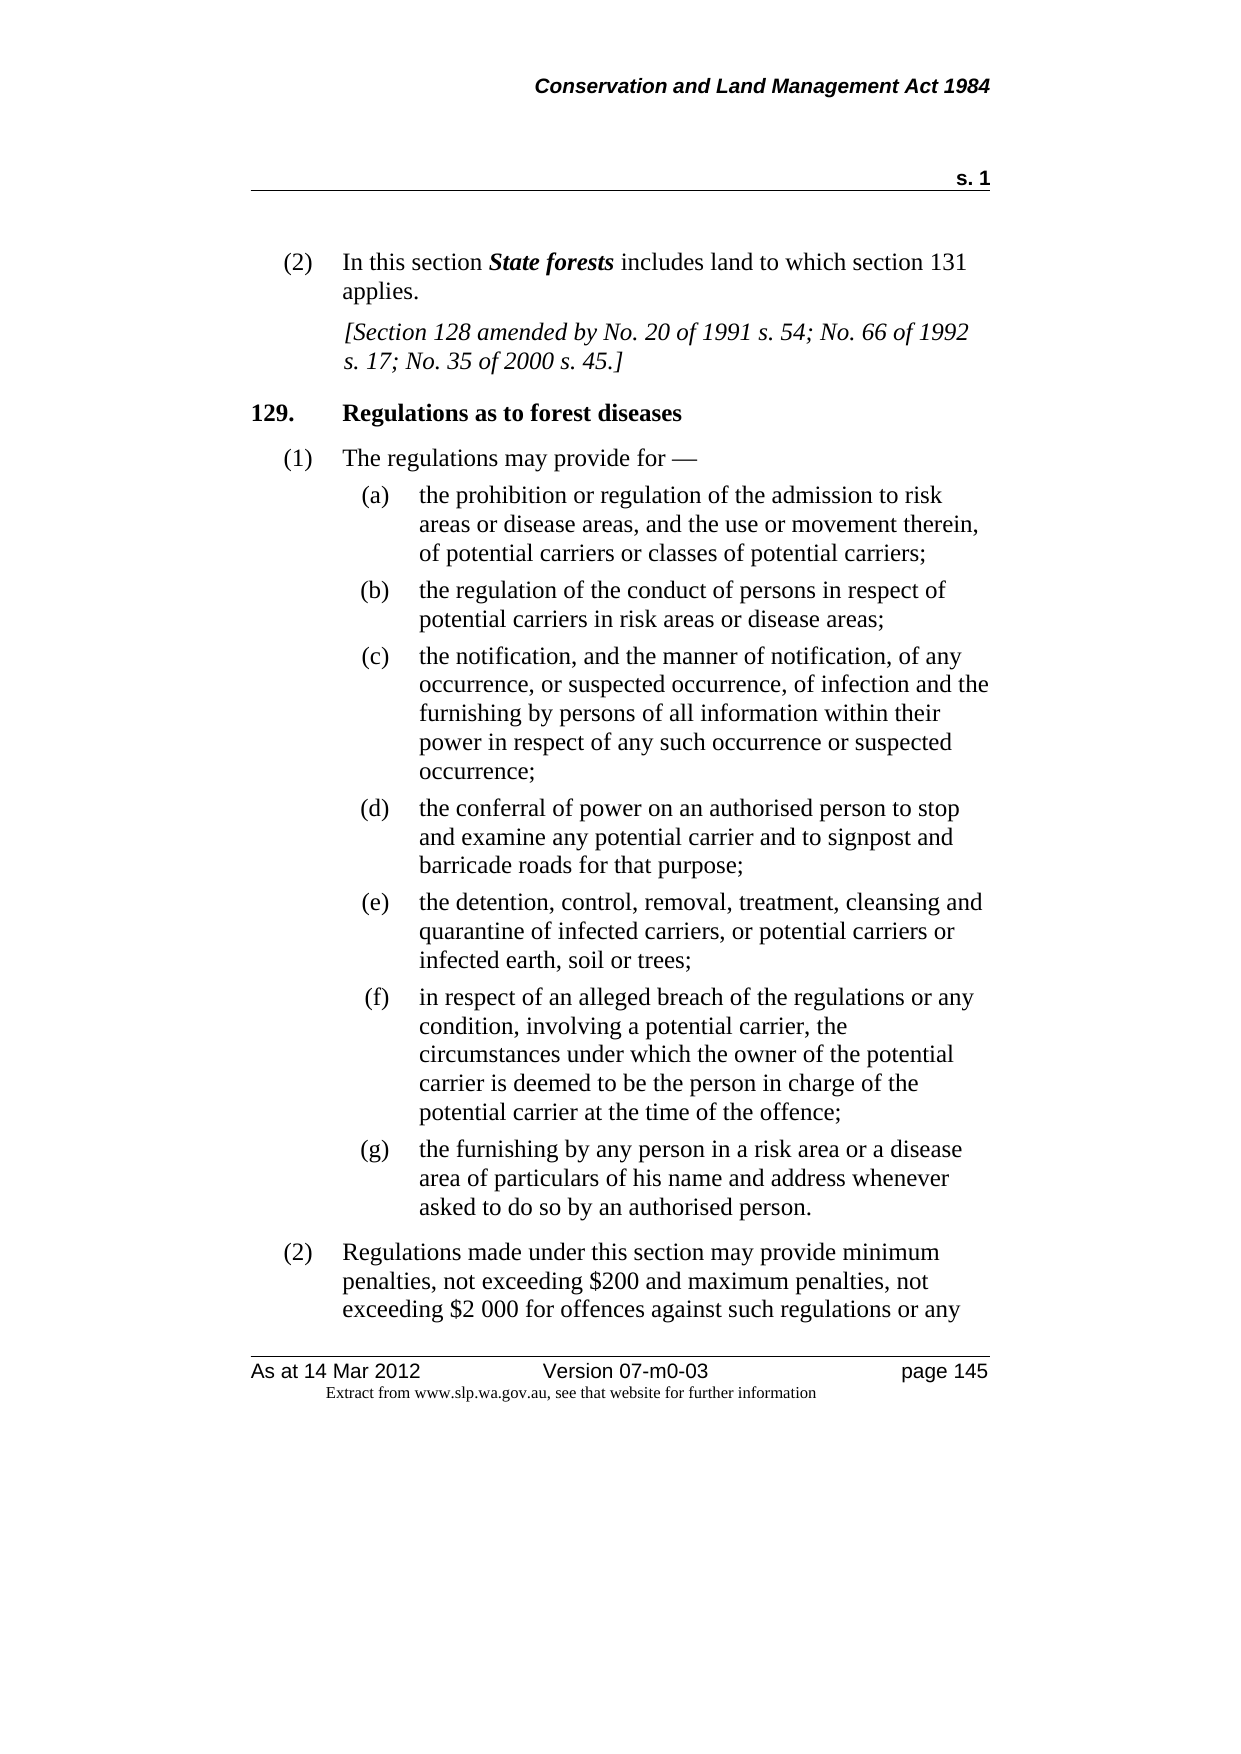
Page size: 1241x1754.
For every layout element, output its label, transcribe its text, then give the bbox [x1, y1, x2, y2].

text (g) the furnishing by any person in a risk area or a disease area of particulars of his name and address whenever asked to do so by an authorised person. [251, 1134, 990, 1220]
subtitle 129. Regulations as to forest diseases [251, 398, 990, 427]
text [251, 1237, 990, 1323]
text (a) the prohibition or regulation of the admission to risk areas or disease areas, and the use or movement therein, of potential carriers or classes of potential carriers; [251, 480, 990, 567]
text (2) In this section State forests includes land to which section 131 applies. [251, 247, 990, 305]
text (1) The regulations may provide for — [251, 443, 990, 472]
text (d) the conferral of power on an authorised person to stop and examine any potential carrier and to signpost and barricade roads for that purpose; [251, 793, 990, 879]
text (c) the notification, and the manner of notification, of any occurrence, or suspected occurrence, of infection and the furnishing by persons of all information within their power in respect of any such occurrence or suspected occurrence; [251, 641, 990, 784]
text (b) the regulation of the conduct of persons in respect of potential carriers in risk areas or disease areas; [251, 575, 990, 632]
text [Section 128 amended by No. 20 of 1991 s. 54; No. 66 of 1992 s. 17; No. 35 of 2000 s. 45.] [251, 317, 990, 375]
text (f) in respect of an alleged breach of the regulations or any condition, involving a potential carrier, the circumstances under which the owner of the potential carrier is deemed to be the person in charge of the potential carrier at the time of the offence; [251, 982, 990, 1126]
text (e) the detention, control, removal, treatment, cleansing and quarantine of infected carriers, or potential carriers or infected earth, soil or trees; [251, 887, 990, 974]
